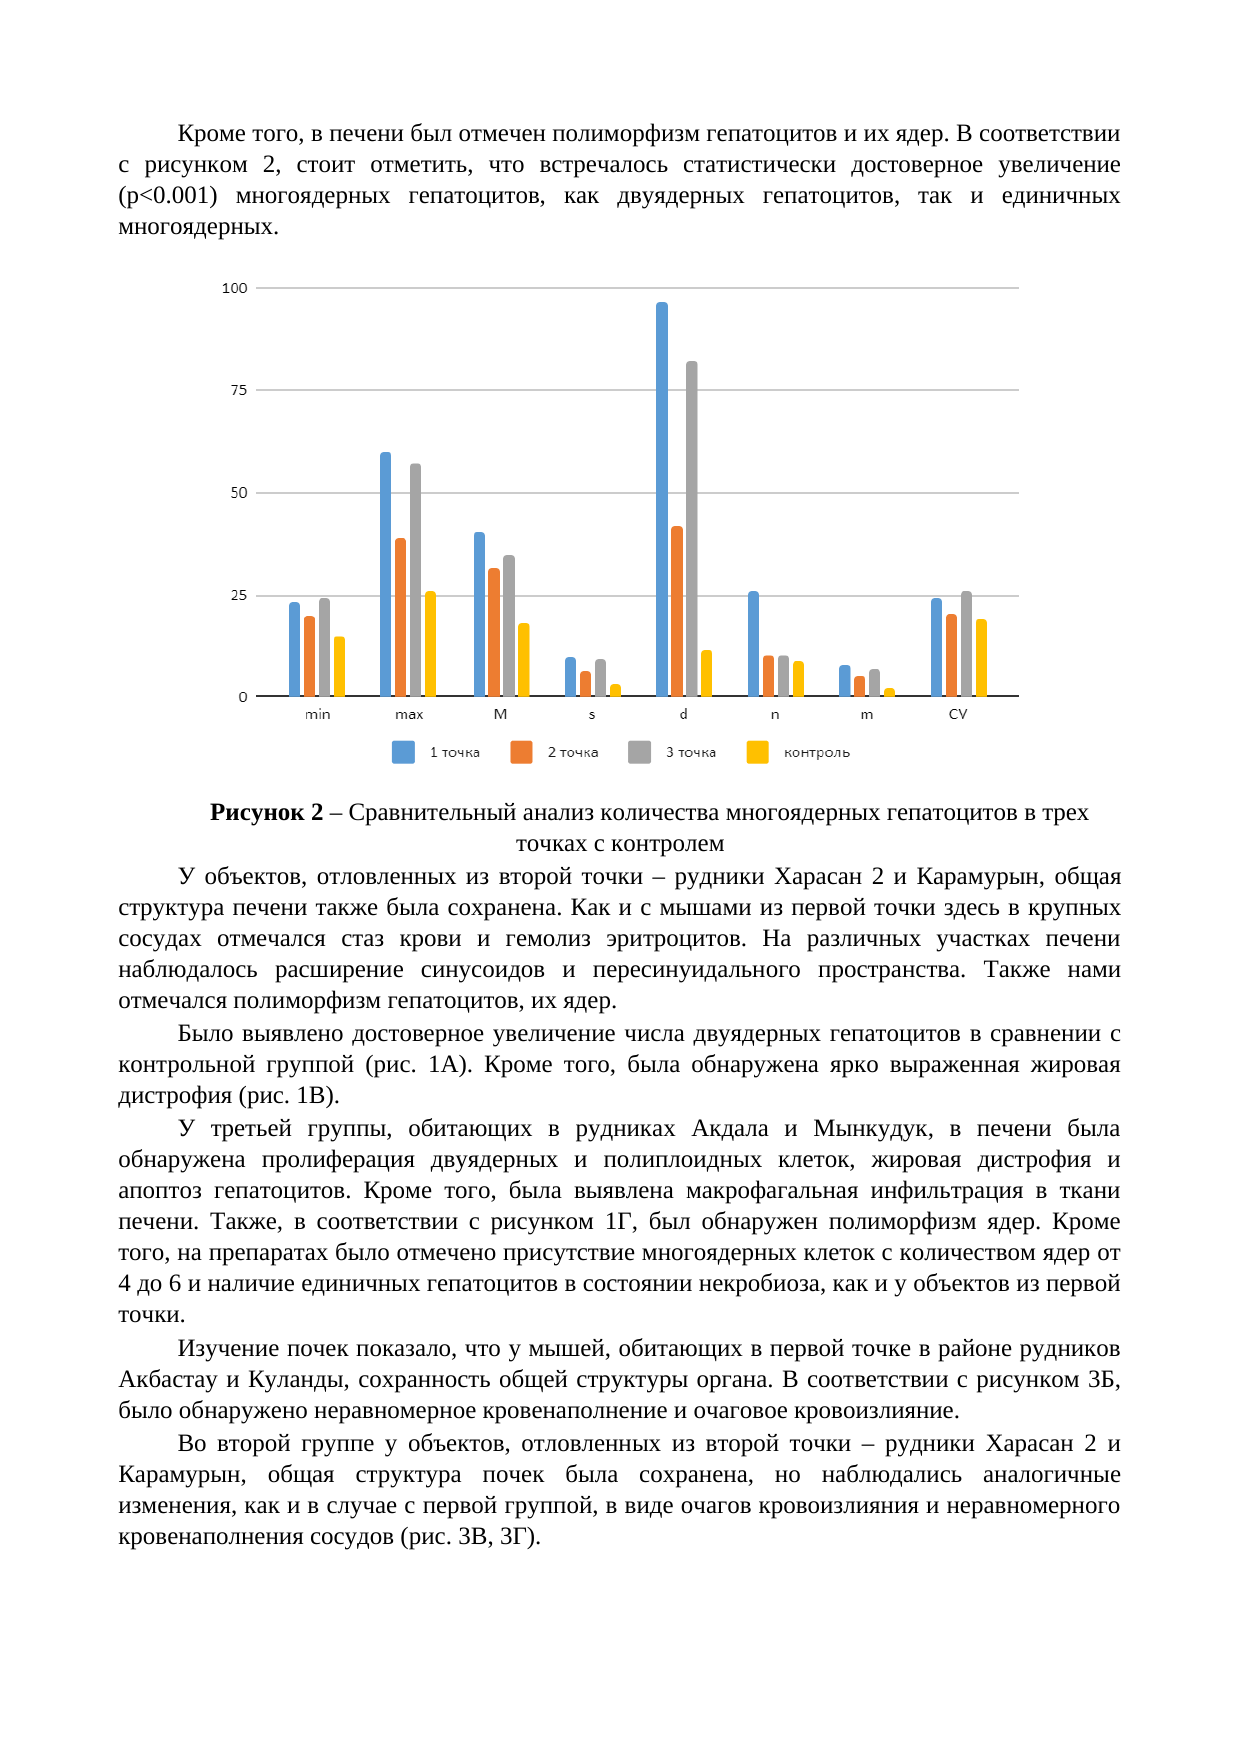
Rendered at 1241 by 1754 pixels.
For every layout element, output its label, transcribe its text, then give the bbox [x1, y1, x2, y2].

text Во второй группе у объектов, отловленных из второй точки – рудники Харасан 2 и Карамурын, общая структура почек была сохранена, но наблюдались аналогичные изменения, как и в случае с первой группой, в виде очагов кровоизлияния и неравномерного кровенаполнения сосудов (рис. 3В, 3Г). [118, 1428, 1122, 1550]
text Было выявлено достоверное увеличение числа двуядерных гепатоцитов в сравнении с контрольной группой (рис. 1А). Кроме того, была обнаружена ярко выраженная жировая дистрофия (рис. 1В). [118, 1018, 1122, 1109]
text Кроме того, в печени был отмечен полиморфизм гепатоцитов и их ядер. В соответствии с рисунком 2, стоит отметить, что встречалось статистически достоверное увеличение (p<0.001) многоядерных гепатоцитов, как двуядерных гепатоцитов, так и единичных многоядерных. [118, 118, 1122, 240]
text У третьей группы, обитающих в рудниках Акдала и Мынкудук, в печени была обнаружена пролиферация двуядерных и полиплоидных клеток, жировая дистрофия и апоптоз гепатоцитов. Кроме того, была выявлена макрофагальная инфильтрация в ткани печени. Также, в соответствии с рисунком 1Г, был обнаружен полиморфизм ядер. Кроме того, на препаратах было отмечено присутствие многоядерных клеток с количеством ядер от 4 до 6 и наличие единичных гепатоцитов в состоянии некробиоза, как и у объектов из первой точки. [118, 1113, 1122, 1328]
text У объектов, отловленных из второй точки – рудники Харасан 2 и Карамурын, общая структура печени также была сохранена. Как и с мышами из первой точки здесь в крупных сосудах отмечался стаз крови и гемолиз эритроцитов. На различных участках печени наблюдалось расширение синусоидов и пересинуидального пространства. Также нами отмечался полиморфизм гепатоцитов, их ядер. [118, 861, 1122, 1014]
picture [195, 252, 1046, 790]
text Изучение почек показало, что у мышей, обитающих в первой точке в районе рудников Акбастау и Куланды, сохранность общей структуры органа. В соответствии с рисунком 3Б, было обнаружено неравномерное кровенаполнение и очаговое кровоизлияние. [118, 1333, 1122, 1423]
